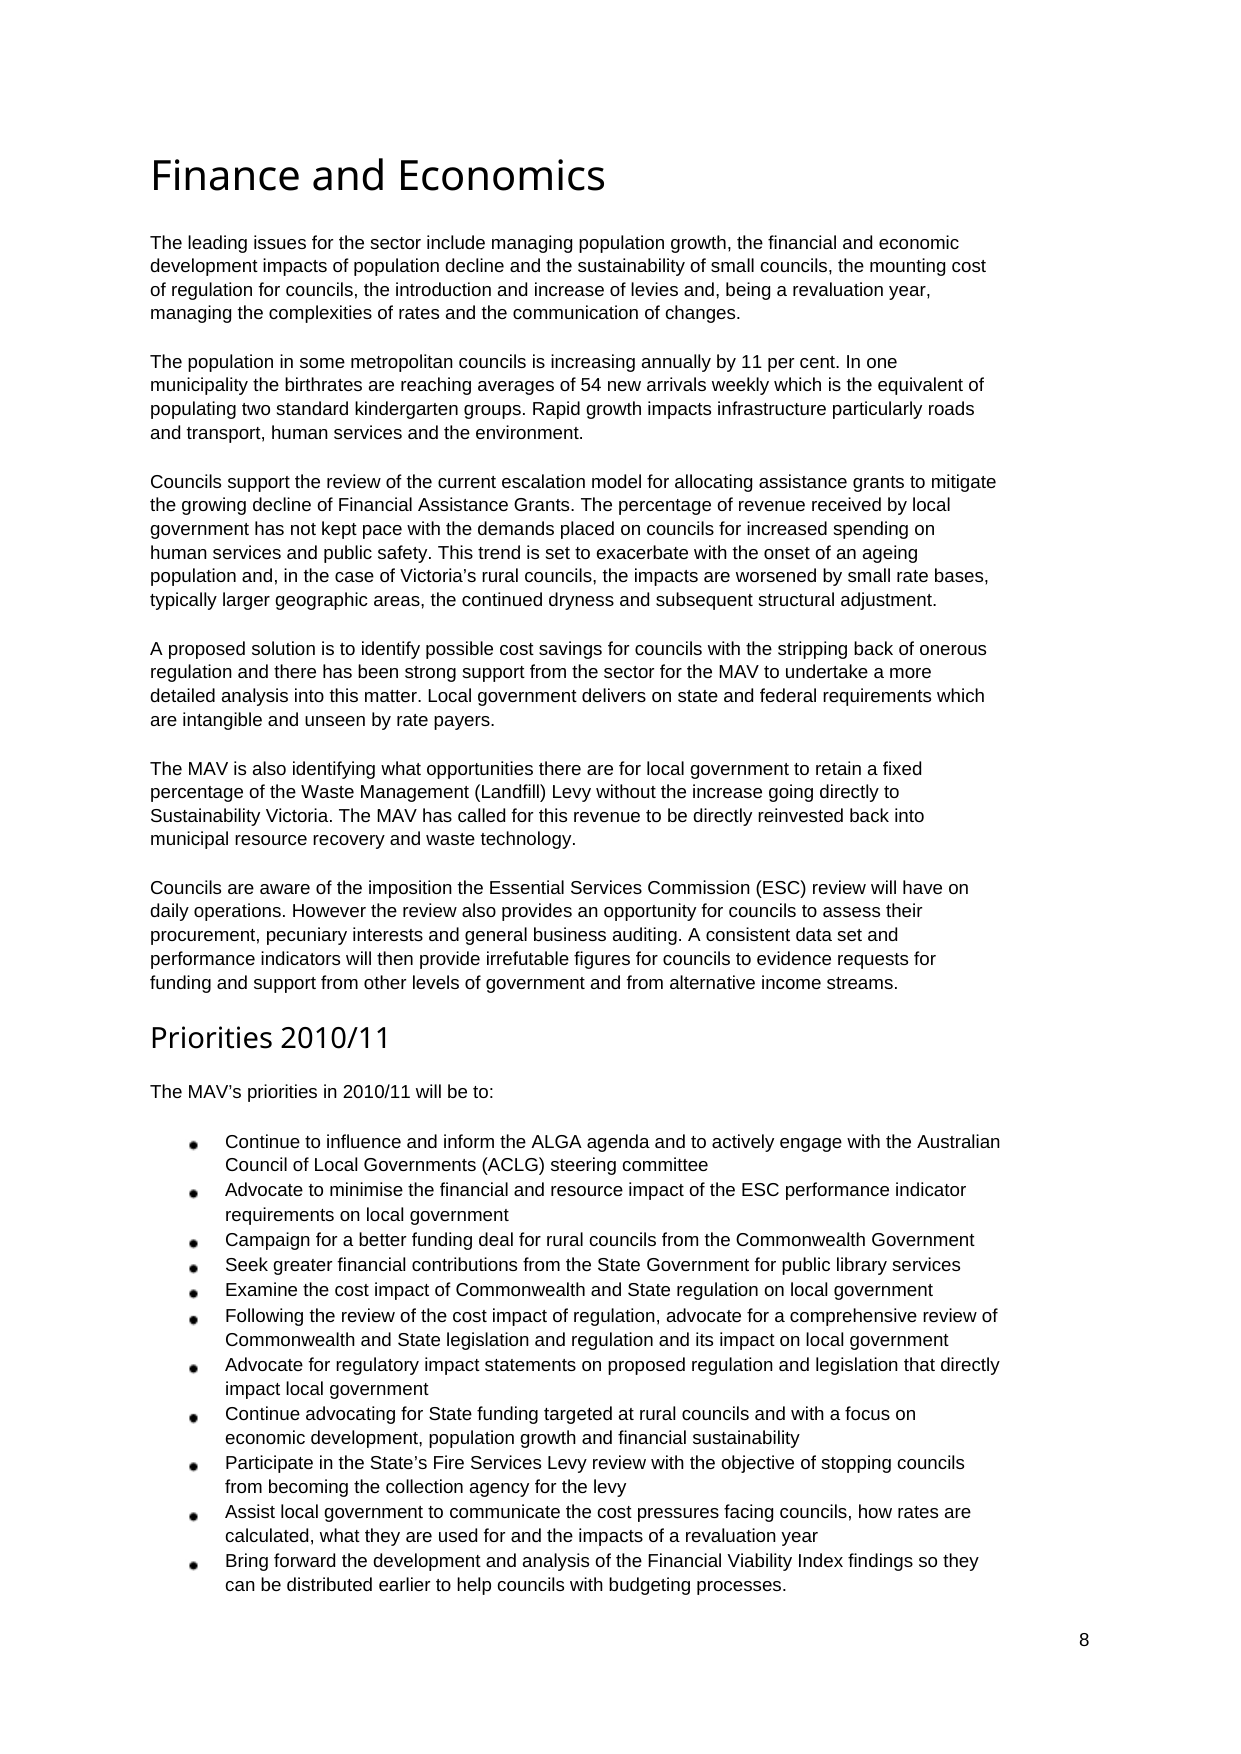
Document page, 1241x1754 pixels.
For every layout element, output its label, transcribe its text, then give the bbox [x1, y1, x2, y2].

text requirements on local government [225, 1202, 1240, 1226]
text can be distributed earlier to help councils with budgeting processes. [225, 1573, 1240, 1596]
text detailed analysis into this matter. Local government delivers on state and federal requirements which [150, 683, 1240, 707]
text and transport, human services and the environment. [150, 420, 1240, 444]
text municipal resource recovery and waste technology. [150, 827, 1240, 851]
text percentage of the Waste Management (Landfill) Levy without the increase going directly to [150, 779, 1240, 803]
text 8 [1079, 1631, 1240, 1650]
text calculated, what they are used for and the impacts of a revaluation year [225, 1524, 1240, 1547]
text Sustainability Victoria. The MAV has called for this revenue to be directly reinvested back into [150, 803, 1240, 827]
text the growing decline of Financial Assistance Grants. The percentage of revenue received by local [150, 492, 1240, 516]
text The leading issues for the sector include managing population growth, the financial and economic [150, 234, 1240, 253]
text Continue to influence and inform the ALGA agenda and to actively engage with the Australian [225, 1133, 1240, 1153]
picture [185, 1352, 209, 1382]
picture [185, 1450, 209, 1480]
text Priorities 2010/11 [150, 1018, 1240, 1056]
picture [185, 1227, 209, 1332]
text The population in some metropolitan councils is increasing annually by 11 per cent. In one [150, 353, 1240, 372]
text Continue advocating for State funding targeted at rural councils and with a focus on [225, 1400, 1240, 1425]
picture [185, 1177, 209, 1207]
text Assist local government to communicate the cost pressures facing councils, how rates are [225, 1498, 1240, 1524]
text Advocate for regulatory impact statements on proposed regulation and legislation that directly [225, 1351, 1240, 1376]
text population and, in the case of Victoria’s rural councils, the impacts are worsened by small rate bases, [150, 564, 1240, 588]
text economic development, population growth and financial sustainability [225, 1425, 1240, 1449]
text regulation and there has been strong support from the sector for the MAV to undertake a more [150, 659, 1240, 683]
text Council of Local Governments (ACLG) steering committee [225, 1153, 1240, 1176]
text municipality the birthrates are reaching averages of 54 new arrivals weekly which is the equivalent of [150, 372, 1240, 396]
text Examine the cost impact of Commonwealth and State regulation on local government [225, 1276, 1240, 1302]
text performance indicators will then provide irrefutable figures for councils to evidence requests for [150, 946, 1240, 970]
text Advocate to minimise the financial and resource impact of the ESC performance indicator [225, 1176, 1240, 1202]
text from becoming the collection agency for the levy [225, 1474, 1240, 1498]
text Councils support the review of the current escalation model for allocating assistance grants to mitigate [150, 473, 1240, 492]
text daily operations. However the review also provides an opportunity for councils to assess their [150, 898, 1240, 922]
text Following the review of the cost impact of regulation, advocate for a comprehensive review of [225, 1302, 1240, 1327]
text Councils are aware of the imposition the Essential Services Commission (ESC) review will have on [150, 879, 1240, 898]
text of regulation for councils, the introduction and increase of levies and, being a revaluation year, [150, 277, 1240, 301]
text typically larger geographic areas, the continued dryness and subsequent structural adjustment. [150, 588, 1240, 612]
text populating two standard kindergarten groups. Rapid growth impacts infrastructure particularly roads [150, 396, 1240, 420]
text development impacts of population decline and the sustainability of small councils, the mounting cost [150, 253, 1240, 277]
text impact local government [225, 1376, 1240, 1400]
text government has not kept pace with the demands placed on councils for increased spending on [150, 516, 1240, 540]
text funding and support from other levels of government and from alternative income streams. [150, 970, 1240, 994]
text human services and public safety. This trend is set to exacerbate with the onset of an ageing [150, 540, 1240, 564]
picture [185, 1127, 209, 1157]
text Participate in the State’s Fire Services Levy review with the objective of stopping councils [225, 1449, 1240, 1474]
picture [185, 1548, 209, 1580]
text managing the complexities of rates and the communication of changes. [150, 301, 1240, 324]
picture [185, 1400, 209, 1432]
text A proposed solution is to identify possible cost savings for councils with the stripping back of onerous [150, 640, 1240, 659]
text Bring forward the development and analysis of the Financial Viability Index findings so they [225, 1547, 1240, 1573]
text The MAV is also identifying what opportunities there are for local government to retain a fixed [150, 760, 1240, 779]
text Finance and Economics [150, 150, 1240, 200]
text Commonwealth and State legislation and regulation and its impact on local government [225, 1327, 1240, 1351]
text The MAV’s priorities in 2010/11 will be to: [150, 1080, 1240, 1103]
text Seek greater financial contributions from the State Government for public library services [225, 1251, 1240, 1276]
text Campaign for a better funding deal for rural councils from the Commonwealth Government [225, 1226, 1240, 1251]
picture [185, 1500, 209, 1530]
text are intangible and unseen by rate payers. [150, 707, 1240, 731]
text procurement, pecuniary interests and general business auditing. A consistent data set and [150, 922, 1240, 946]
